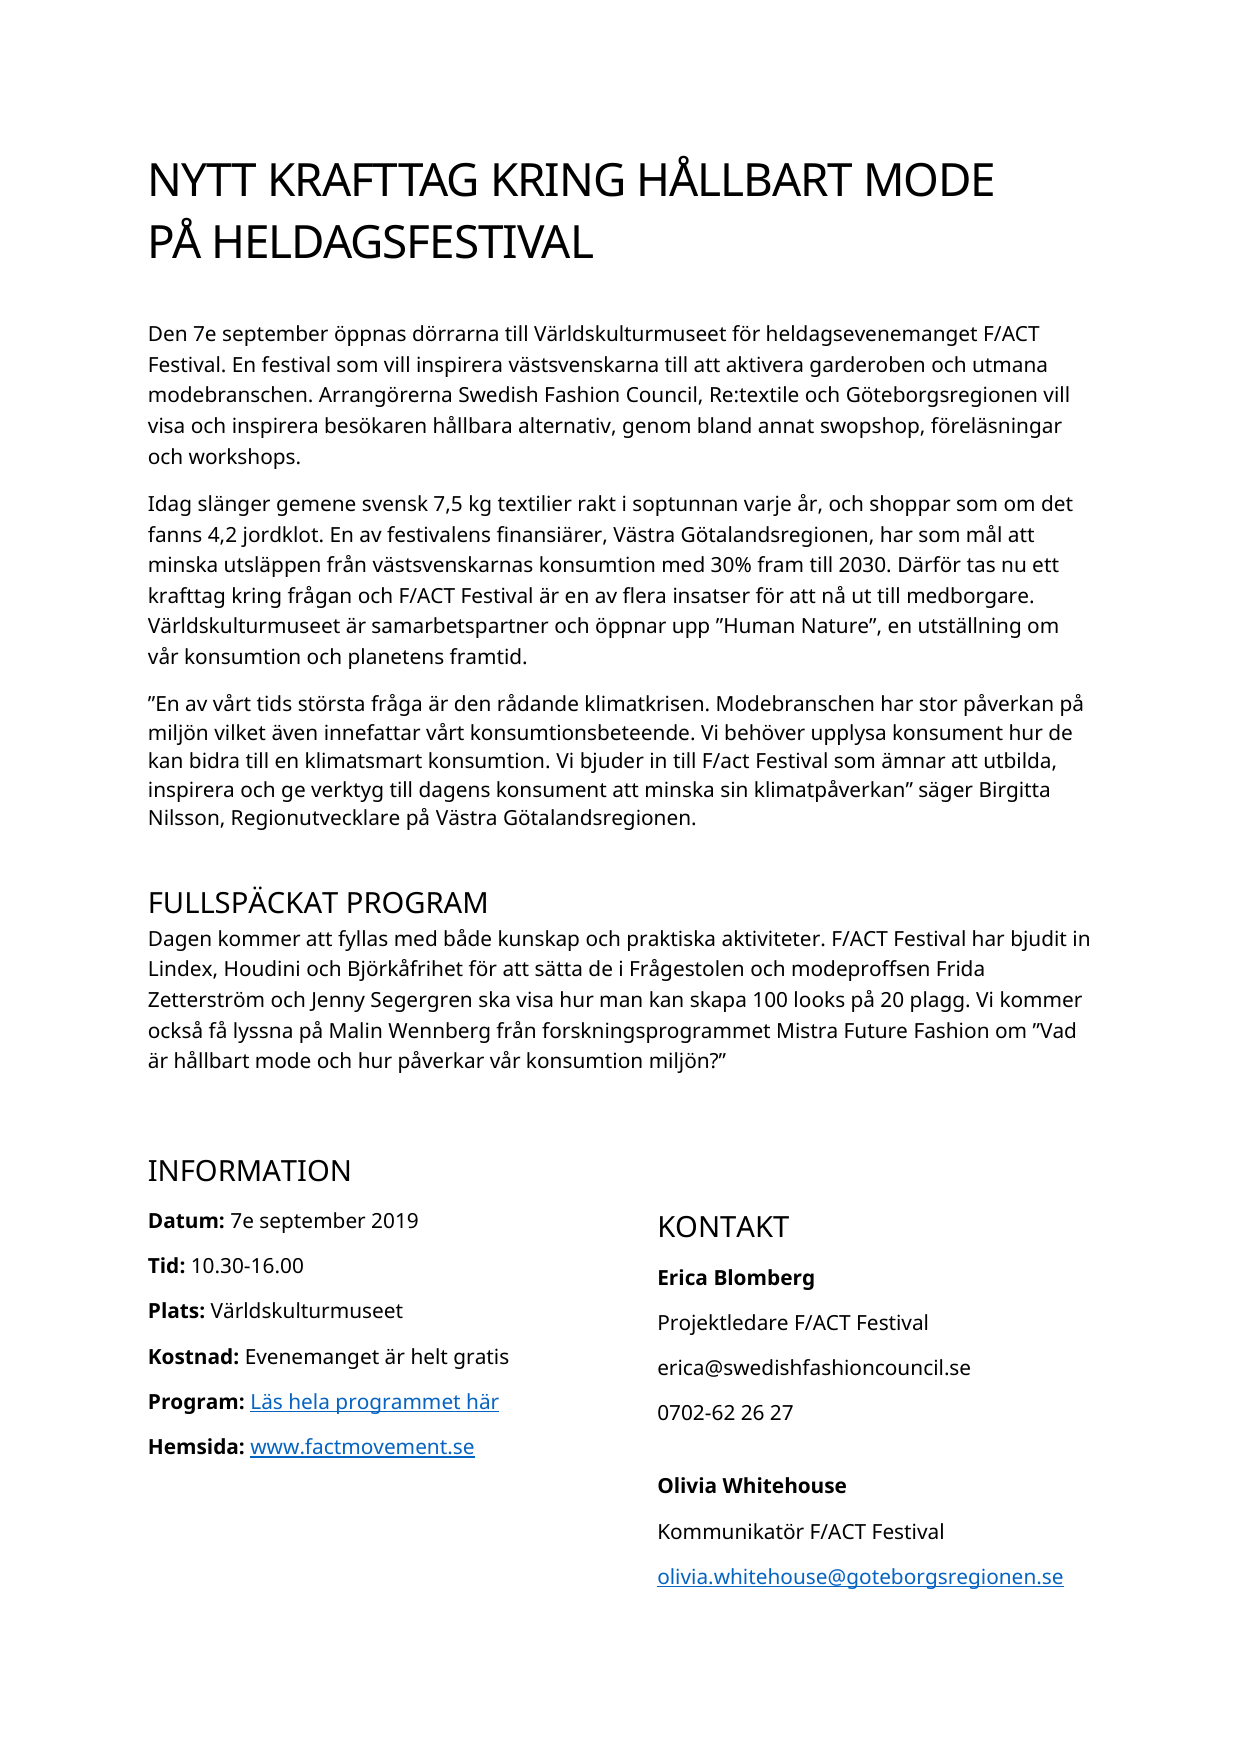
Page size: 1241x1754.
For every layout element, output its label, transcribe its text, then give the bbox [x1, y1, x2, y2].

text FULLSPÄCKAT PROGRAM Dagen kommer att fyllas med både kunskap och praktiska aktiviteter. F/ACT Festival har bjudit in Lindex, Houdini och Björkåfrihet för att sätta de i Frågestolen och modeproffsen Frida Zetterström och Jenny Segergren ska visa hur man kan skapa 100 looks på 20 plagg. Vi kommer också få lyssna på Malin Wennberg från forskningsprogrammet Mistra Future Fashion om ”Vad är hållbart mode och hur påverkar vår konsumtion miljön?” [148, 882, 1093, 1075]
text Kommunikatör F/ACT Festival [657, 1517, 1093, 1545]
text Hemsida: www.factmovement.se [148, 1432, 583, 1460]
text erica@swedishfashioncouncil.se [657, 1353, 1093, 1381]
text Plats: Världskulturmuseet [148, 1297, 583, 1325]
text 0702-62 26 27 [657, 1398, 1093, 1427]
title NYTT KRAFTTAG KRING HÅLLBART MODE PÅ HELDAGSFESTIVAL [148, 148, 1093, 272]
text Projektledare F/ACT Festival [657, 1308, 1093, 1336]
text ”En av vårt tids största fråga är den rådande klimatkrisen. Modebranschen har stor påverkan på miljön vilket även innefattar vårt konsumtionsbeteende. Vi behöver upplysa konsument hur de kan bidra till en klimatsmart konsumtion. Vi bjuder in till F/act Festival som ämnar att utbilda, inspirera och ge verktyg till dagens konsument att minska sin klimatpåverkan” säger Birgitta Nilsson, Regionutvecklare på Västra Götalandsregionen. [148, 689, 1093, 832]
text KONTAKT [657, 1206, 1093, 1246]
text Program: Läs hela programmet här [148, 1387, 583, 1415]
text Idag slänger gemene svensk 7,5 kg textilier rakt i soptunnan varje år, och shoppar som om det fanns 4,2 jordklot. En av festivalens finansiärer, Västra Götalandsregionen, har som mål att minska utsläppen från västsvenskarnas konsumtion med 30% fram till 2030. Därför tas nu ett krafttag kring frågan och F/ACT Festival är en av flera insatser för att nå ut till medborgare. Världskulturmuseet är samarbetspartner och öppnar upp ”Human Nature”, en utställning om vår konsumtion och planetens framtid. [148, 489, 1093, 671]
text Datum: 7e september 2019 [148, 1206, 583, 1235]
text Tid: 10.30-16.00 [148, 1252, 583, 1280]
text INFORMATION [148, 1150, 583, 1190]
text Erica Blomberg [657, 1263, 1093, 1291]
text Olivia Whitehouse [657, 1443, 1093, 1500]
text Den 7e september öppnas dörrarna till Världskulturmuseet för heldagsevenemanget F/ACT Festival. En festival som vill inspirera västsvenskarna till att aktivera garderoben och utmana modebranschen. Arrangörerna Swedish Fashion Council, Re:textile och Göteborgsregionen vill visa och inspirera besökaren hållbara alternativ, genom bland annat swopshop, föreläsningar och workshops. [148, 319, 1093, 470]
text Kostnad: Evenemanget är helt gratis [148, 1342, 583, 1370]
text olivia.whitehouse@goteborgsregionen.se [657, 1562, 1093, 1590]
